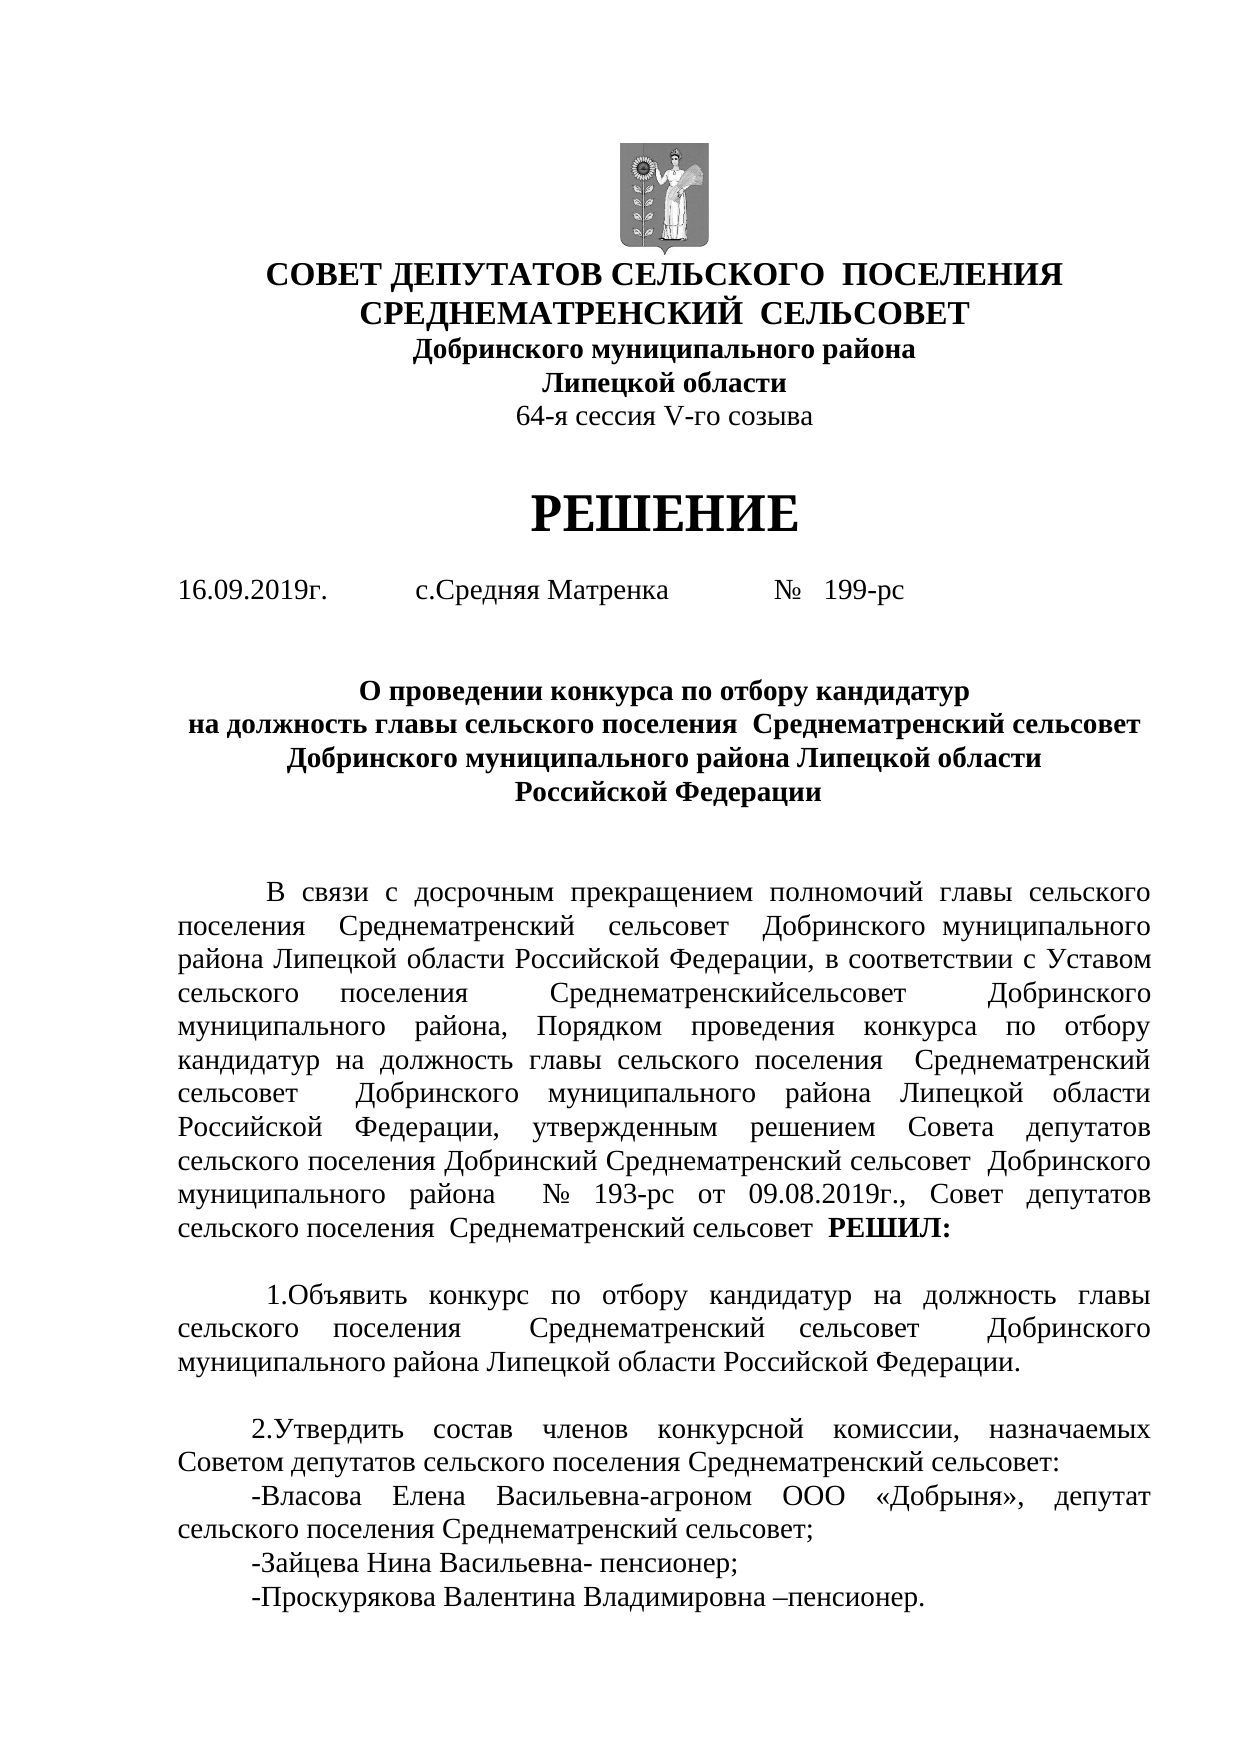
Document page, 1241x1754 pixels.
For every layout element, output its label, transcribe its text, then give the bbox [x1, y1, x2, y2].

subtitle РЕШЕНИЕ [177, 486, 1152, 544]
text Российской Федерации [177, 774, 1152, 807]
picture [620, 143, 709, 255]
subtitle Добринского муниципального района [177, 331, 1152, 365]
text -Власова Елена Васильевна-агроном ООО «Добрыня», депутат сельского поселения Среднематренский сельсовет; [177, 1478, 1152, 1545]
text О проведении конкурса по отбору кандидатур [177, 673, 1152, 707]
text -Проскурякова Валентина Владимировна –пенсионер. [177, 1579, 1152, 1612]
subtitle СРЕДНЕМАТРЕНСКИЙ СЕЛЬСОВЕТ [177, 293, 1152, 331]
text 64-я сессия V-го созыва [177, 398, 1152, 432]
text 16.09.2019г. с.Средняя Матренка № 199-рс [177, 572, 1152, 606]
table_header [424, 118, 904, 254]
text -Зайцева Нина Васильевна- пенсионер; [177, 1545, 1152, 1579]
text 2.Утвердить состав членов конкурсной комиссии, назначаемых Советом депутатов сельского поселения Среднематренский сельсовет: [177, 1411, 1152, 1478]
subtitle СОВЕТ ДЕПУТАТОВ СЕЛЬСКОГО ПОСЕЛЕНИЯ [177, 254, 1152, 293]
text на должность главы сельского поселения Среднематренский сельсовет Добринского муниципального района Липецкой области [177, 707, 1152, 774]
text В связи с досрочным прекращением полномочий главы сельского поселения Среднематренский сельсовет Добринского муниципального района Липецкой области Российской Федерации, в соответствии с Уставом сельского поселения Среднематренскийсельсовет Добринского муниципального района, Порядком проведения конкурса по отбору кандидатур на должность главы сельского поселения Среднематренский сельсовет Добринского муниципального района Липецкой области Российской Федерации, утвержденным решением Совета депутатов сельского поселения Добринский Среднематренский сельсовет Добринского муниципального района № 193-рс от 09.08.2019г., Совет депутатов сельского поселения Среднематренский сельсовет РЕШИЛ: [177, 874, 1152, 1243]
text Липецкой области [177, 365, 1152, 398]
text 1.Объявить конкурс по отбору кандидатур на должность главы сельского поселения Среднематренский сельсовет Добринского муниципального района Липецкой области Российской Федерации. [177, 1277, 1152, 1377]
